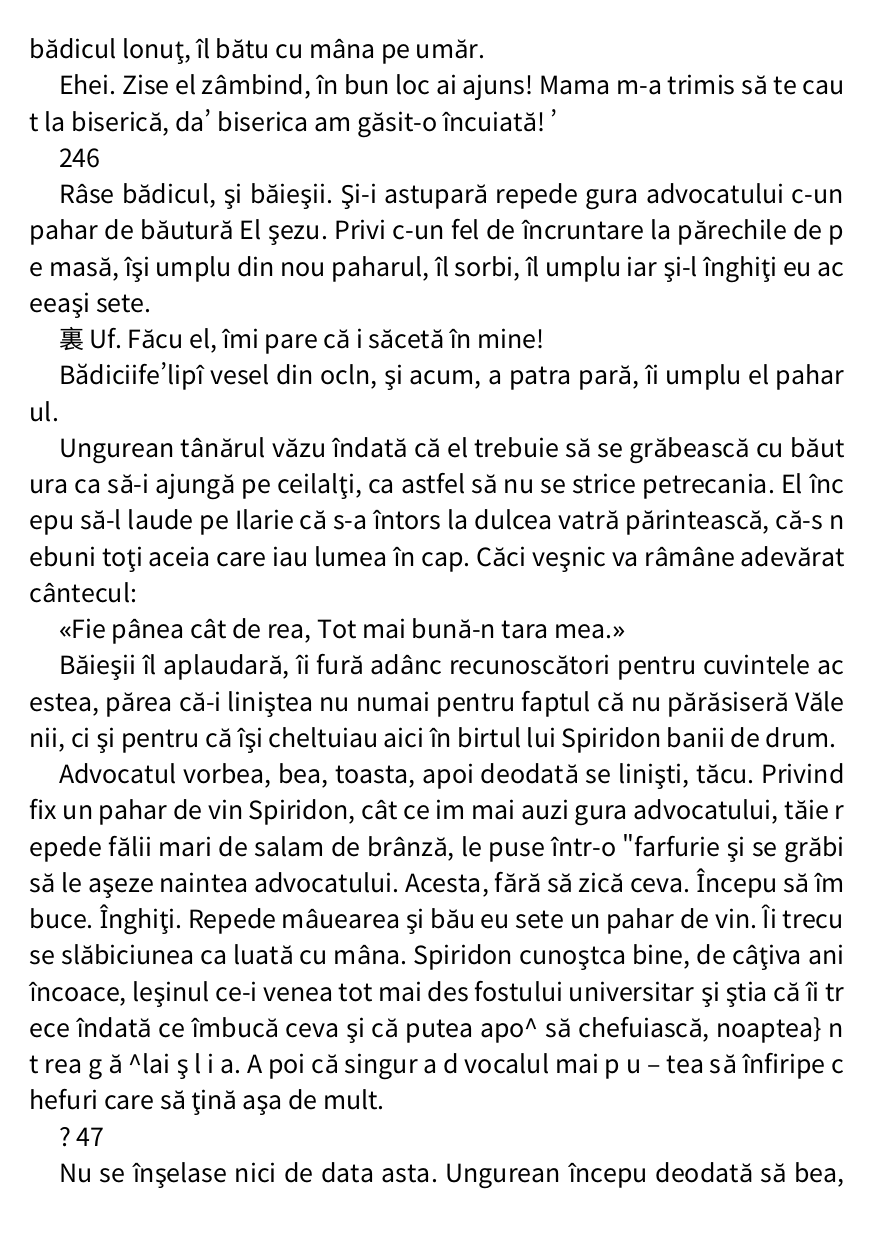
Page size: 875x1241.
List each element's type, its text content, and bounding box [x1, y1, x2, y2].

text Râse bădicul, şi băieşii. Şi-i astupară repede gura advocatului c-un pahar de băutură El şezu. Privi c-un fel de încruntare la părechile de pe masă, îşi umplu din nou paharul, îl sorbi, îl umplu iar şi-l înghiţi eu aceeaşi sete. [29, 174, 844, 319]
text Bădiciife’lipî vesel din ocln, şi acum, a patra pară, îi umplu el paharul. [29, 356, 844, 428]
text 246 [29, 138, 844, 174]
text Advocatul vorbea, bea, toasta, apoi deodată se linişti, tăcu. Privind fix un pahar de vin Spiridon, cât ce im mai auzi gura advocatului, tăie repede fălii mari de salam de brânză, le puse într-o "farfurie şi se grăbi să le aşeze naintea advocatului. Acesta, fără să zică ceva. Începu să îmbuce. Înghiţi. Repede mâuearea şi bău eu sete un pahar de vin. Îi trecuse slăbiciunea ca luată cu mâna. Spiridon cunoştca bine, de câţiva ani încoace, leşinul ce-i venea tot mai des fostului universitar şi ştia că îi trece îndată ce îmbucă ceva şi că putea apo^ să chefuiască, noaptea} n t rea g ă ^lai ş l i a. A poi că singur a d vocalul mai p u – tea să înfiripe chefuri care să ţină aşa de mult. [29, 754, 844, 1117]
text «Fie pânea cât de rea, Tot mai bună-n tara mea.» [29, 609, 844, 646]
text Ehei. Zise el zâmbind, în bun loc ai ajuns! Mama m-a trimis să te caut la biserică, da’ biserica am găsit-o încuiată! ’ [29, 66, 844, 138]
text 裏Uf. Făcu el, îmi pare că i săcetă în mine! [29, 319, 844, 356]
text ? 47 [29, 1117, 844, 1153]
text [29, 1153, 844, 1189]
text Băieşii îl aplaudară, îi fură adânc recunoscători pentru cuvintele acestea, părea că-i liniştea nu numai pentru faptul că nu părăsiseră Vălenii, ci şi pentru că îşi cheltuiau aici în birtul lui Spiridon banii de drum. [29, 646, 844, 754]
text Ungurean tânărul văzu îndată că el trebuie să se grăbească cu băutura ca să-i ajungă pe ceilalţi, ca astfel să nu se strice petrecania. El începu să-l laude pe Ilarie că s-a întors la dulcea vatră părintească, că-s nebuni toţi aceia care iau lumea în cap. Căci veşnic va râmâne adevărat cântecul: [29, 428, 844, 609]
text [29, 29, 844, 66]
